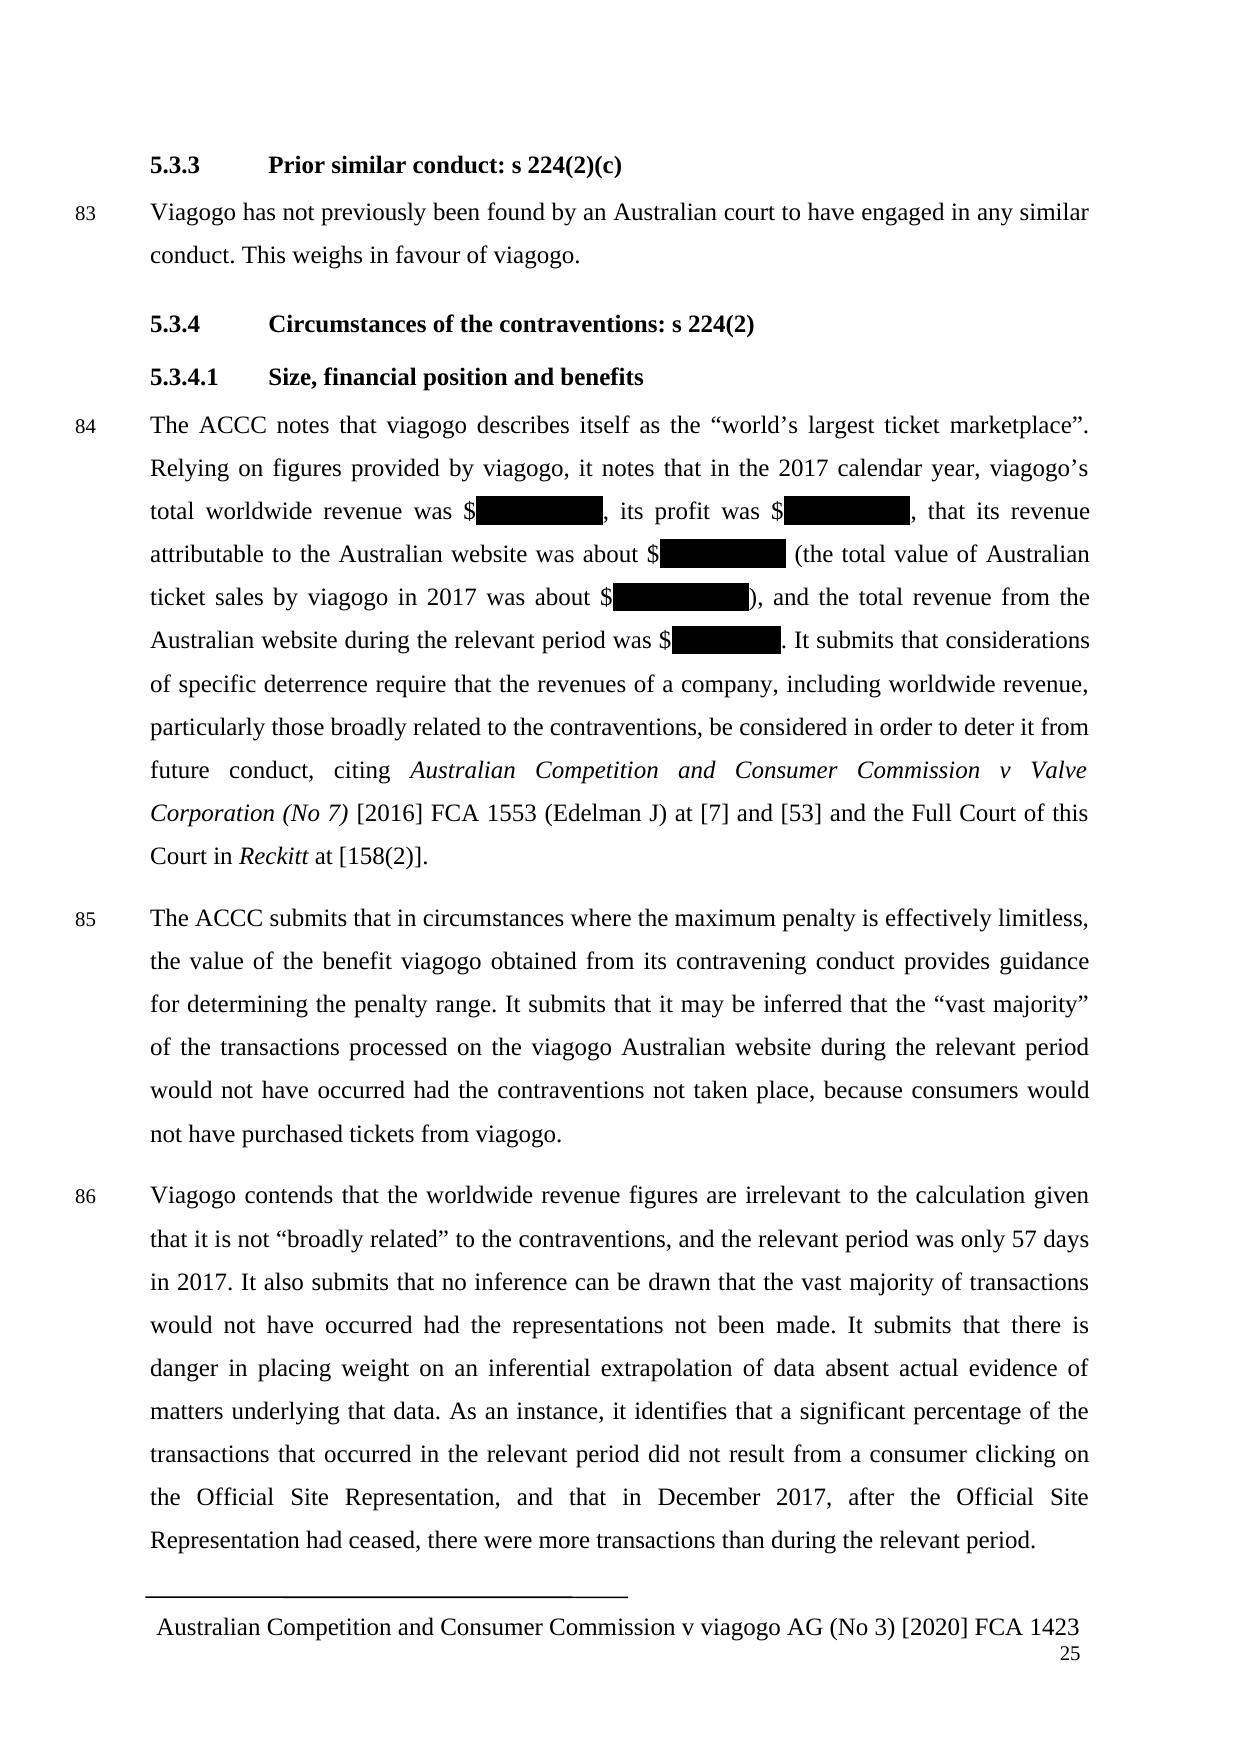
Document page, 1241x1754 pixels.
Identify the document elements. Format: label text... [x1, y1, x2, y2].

text Viagogo contends that the worldwide revenue figures are irrelevant to the calculation given that it is not “broadly related” to the contraventions, and the relevant period was only 57 days in 2017. It also submits that no inference can be drawn that the vast majority of transactions would not have occurred had the representations not been made. It submits that there is danger in placing weight on an inferential extrapolation of data absent actual evidence of matters underlying that data. As an instance, it identifies that a significant percentage of the transactions that occurred in the relevant period did not result from a consumer clicking on the Official Site Representation, and that in December 2017, after the Official Site Representation had ceased, there were more transactions than during the relevant period. [75, 1181, 1090, 1554]
text The ACCC notes that viagogo describes itself as the “world’s largest ticket marketplace”. Relying on figures provided by viagogo, it notes that in the 2017 calendar year, viagogo’s total worldwide revenue was $XXXXXXX, its profit was $XXXXXXX, that its revenue attributable to the Australian website was about $XXXXXXX (the total value of Australian ticket sales by viagogo in 2017 was about $XX XXXXX), and the total revenue from the Australian website during the relevant period was $XXXXXX. It submits that considerations of specific deterrence require that the revenues of a company, including worldwide revenue, particularly those broadly related to the contraventions, be considered in order to deter it from future conduct, citing Australian Competition and Consumer Commission v Valve Corporation (No 7) [2016] FCA 1553 (Edelman J) at [7] and [53] and the Full Court of this Court in Reckitt at [158(2)]. [75, 410, 1090, 870]
subtitle Prior similar conduct: s 224(2)(c) [150, 150, 1090, 179]
text Viagogo has not previously been found by an Australian court to have engaged in any similar conduct. This weighs in favour of viagogo. [75, 197, 1090, 269]
subtitle Size, financial position and benefits [150, 362, 1090, 391]
text The ACCC submits that in circumstances where the maximum penalty is effectively limitless, the value of the benefit viagogo obtained from its contravening conduct provides guidance for determining the penalty range. It submits that it may be inferred that the “vast majority” of the transactions processed on the viagogo Australian website during the relevant period would not have occurred had the contraventions not taken place, because consumers would not have purchased tickets from viagogo. [75, 903, 1090, 1147]
subtitle Circumstances of the contraventions: s 224(2) [150, 309, 1090, 337]
